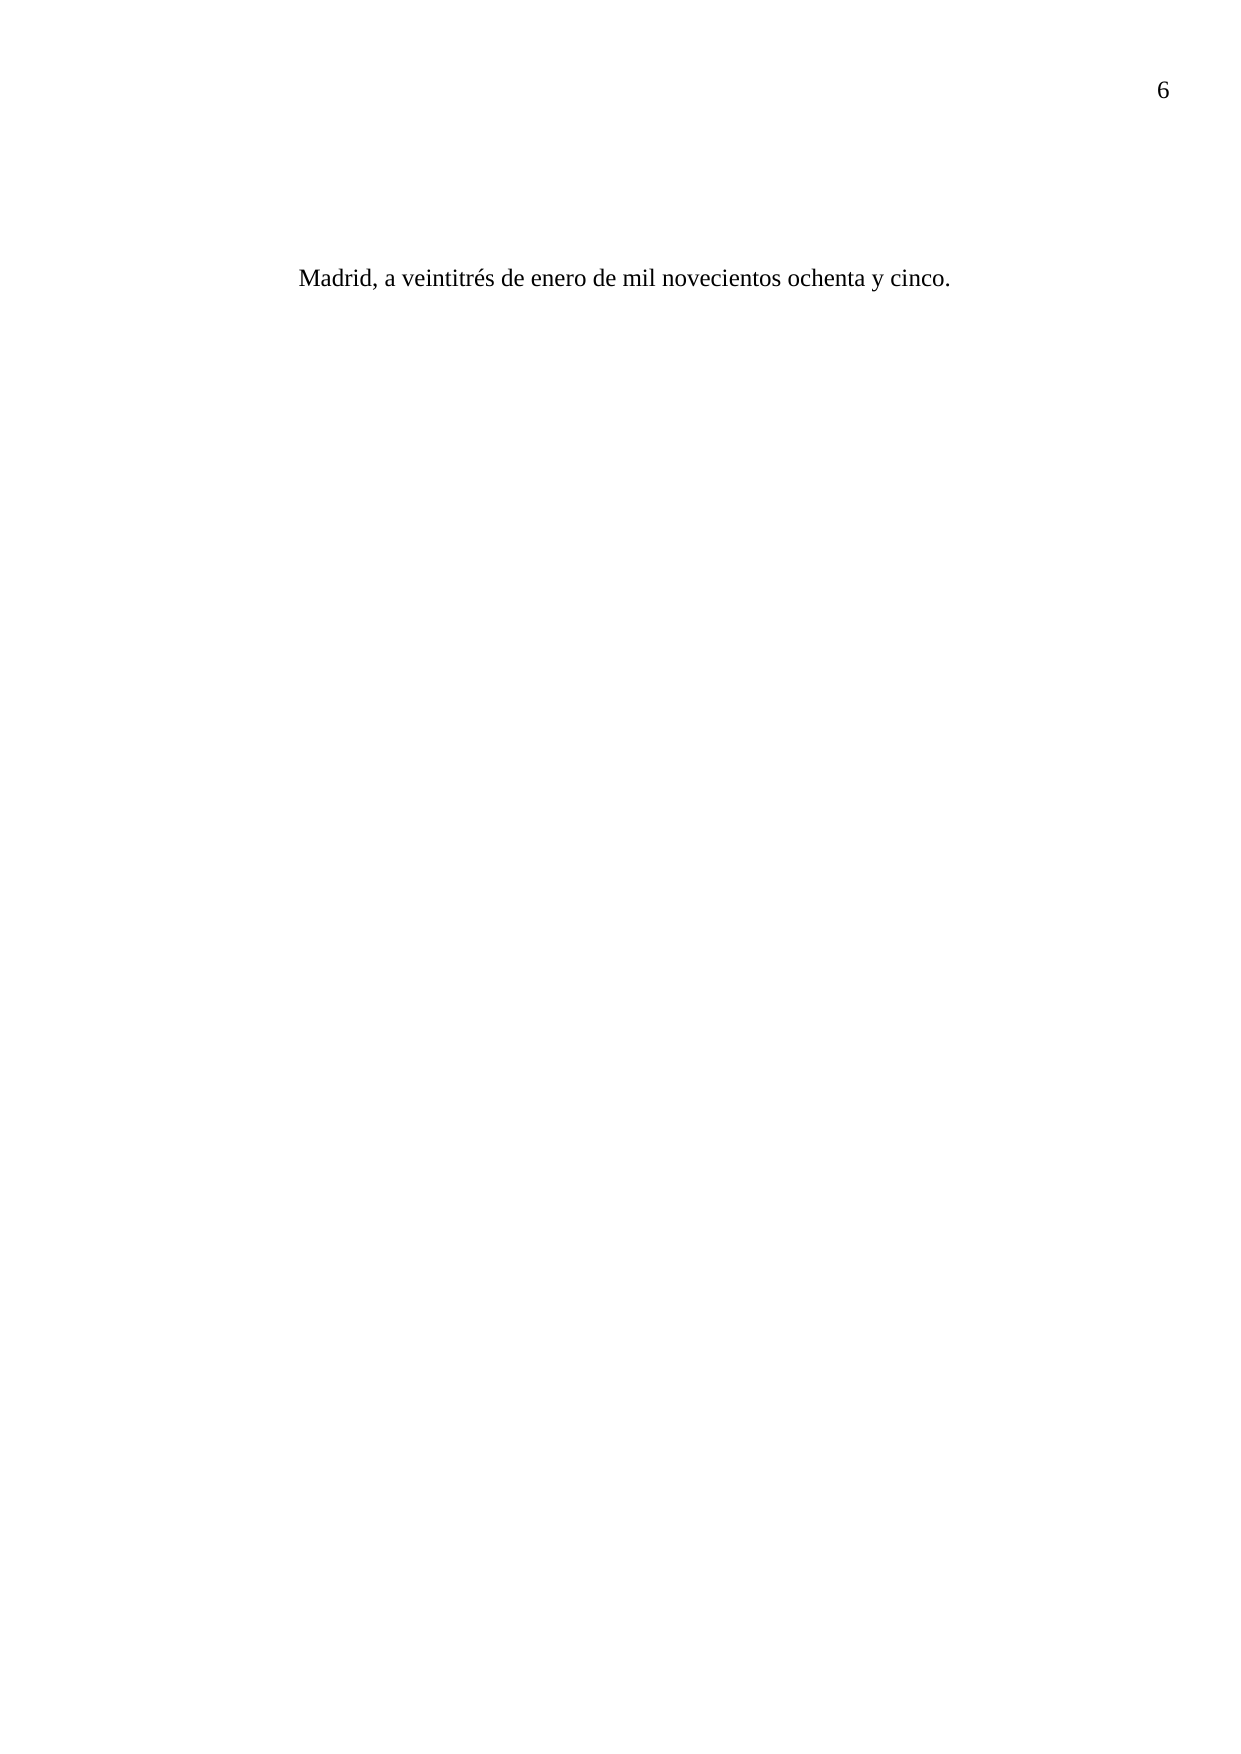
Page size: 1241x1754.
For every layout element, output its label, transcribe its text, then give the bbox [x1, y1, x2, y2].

text Madrid, a veintitrés de enero de mil novecientos ochenta y cinco. [224, 263, 1169, 292]
